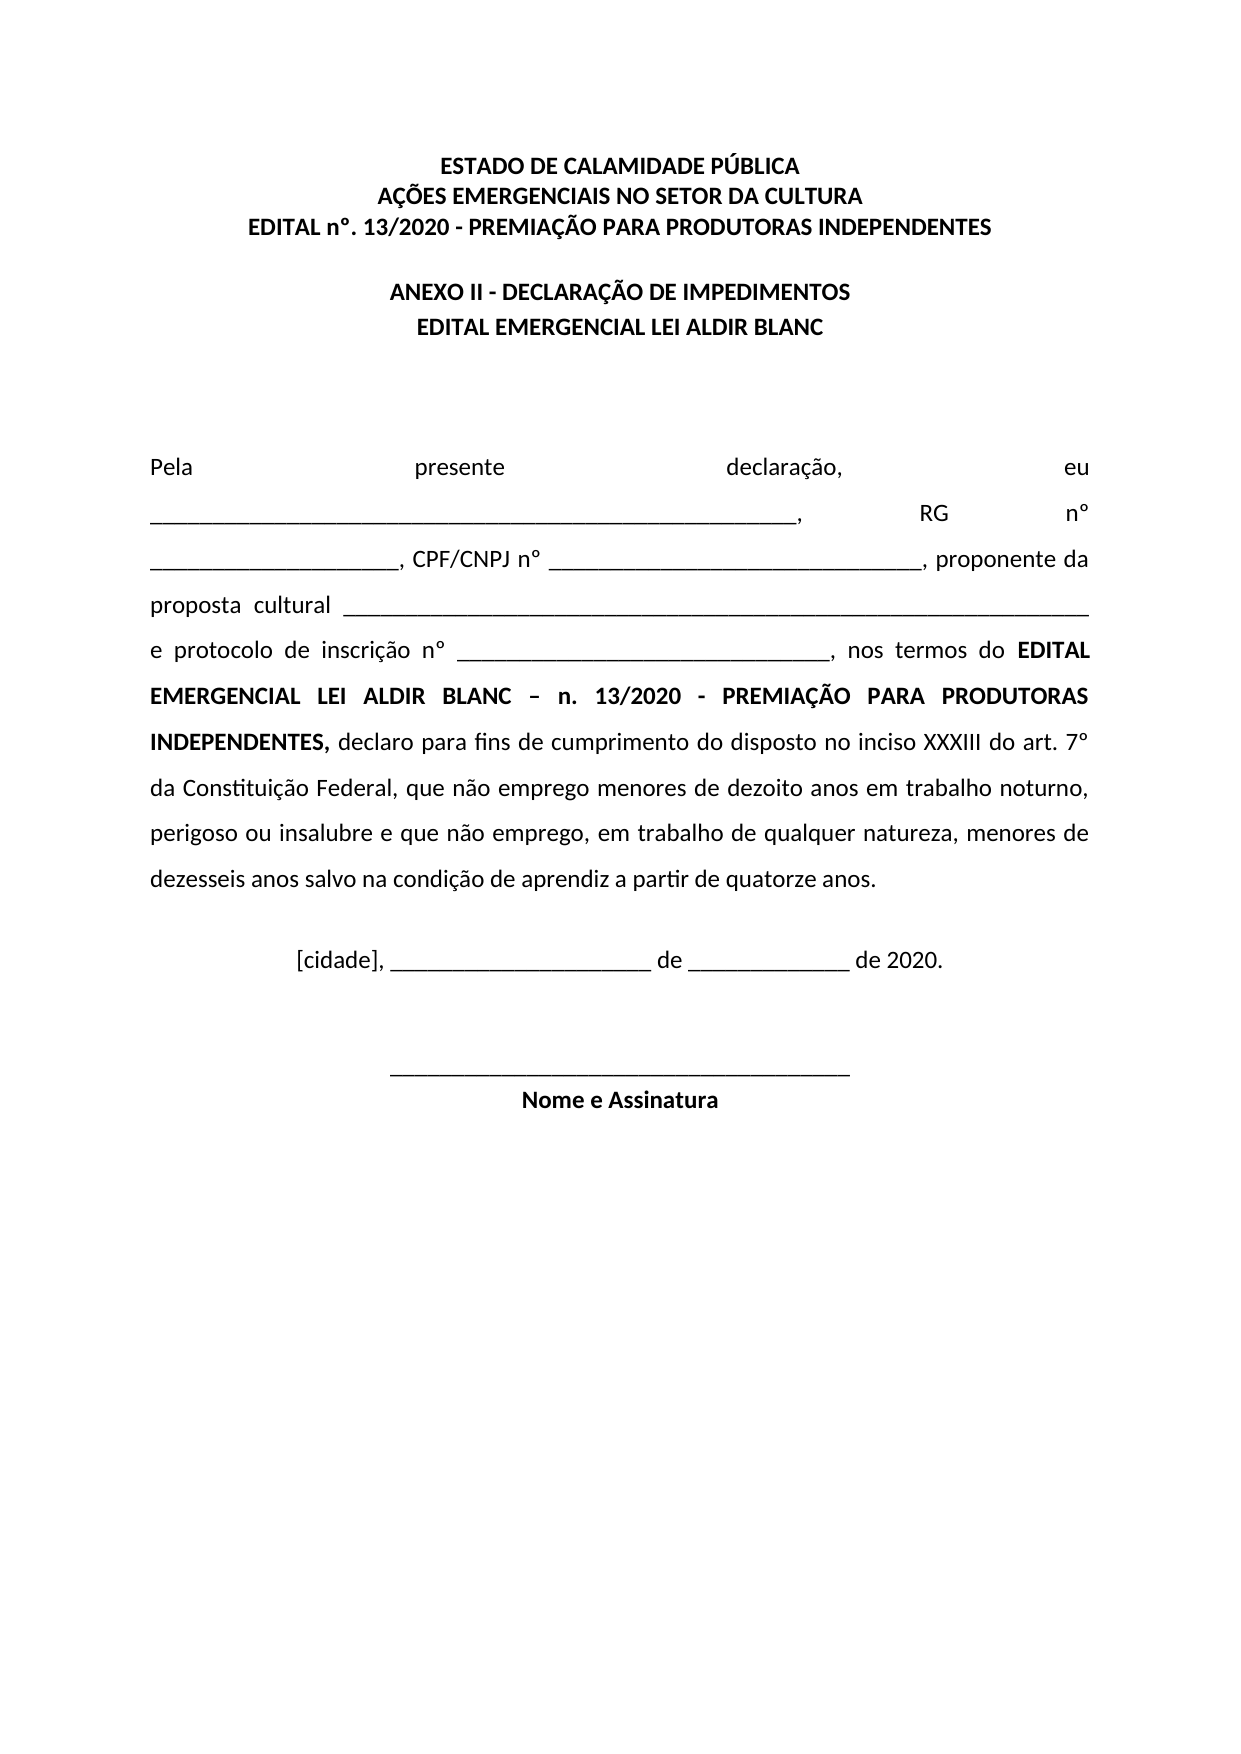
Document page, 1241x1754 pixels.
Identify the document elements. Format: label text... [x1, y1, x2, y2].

text EDITAL nº. 13/2020 - PREMIAÇÃO PARA PRODUTORAS INDEPENDENTES [150, 211, 1090, 242]
text Nome e Assinatura [150, 1084, 1090, 1114]
text _____________________________________ [150, 1049, 1090, 1079]
text Pela presente declaração, eu ____________________________________________________, RG nº ____________________, CPF/CNPJ nº ______________________________, proponente da proposta cultural ____________________________________________________________ e protocolo de inscrição nº ______________________________, nos termos do EDITAL EMERGENCIAL LEI ALDIR BLANC – n. 13/2020 - PREMIAÇÃO PARA PRODUTORAS INDEPENDENTES, declaro para fins de cumprimento do disposto no inciso XXXIII do art. 7º da Constituição Federal, que não emprego menores de dezoito anos em trabalho noturno, perigoso ou insalubre e que não emprego, em trabalho de qualquer natureza, menores de dezesseis anos salvo na condição de aprendiz a partir de quatorze anos. [150, 452, 1090, 894]
text EDITAL EMERGENCIAL LEI ALDIR BLANC [150, 312, 1090, 342]
text AÇÕES EMERGENCIAIS NO SETOR DA CULTURA [150, 181, 1090, 211]
text ESTADO DE CALAMIDADE PÚBLICA [150, 150, 1090, 181]
text [cidade], _____________________ de _____________ de 2020. [150, 944, 1090, 974]
text ANEXO II - DECLARAÇÃO DE IMPEDIMENTOS [150, 277, 1090, 307]
